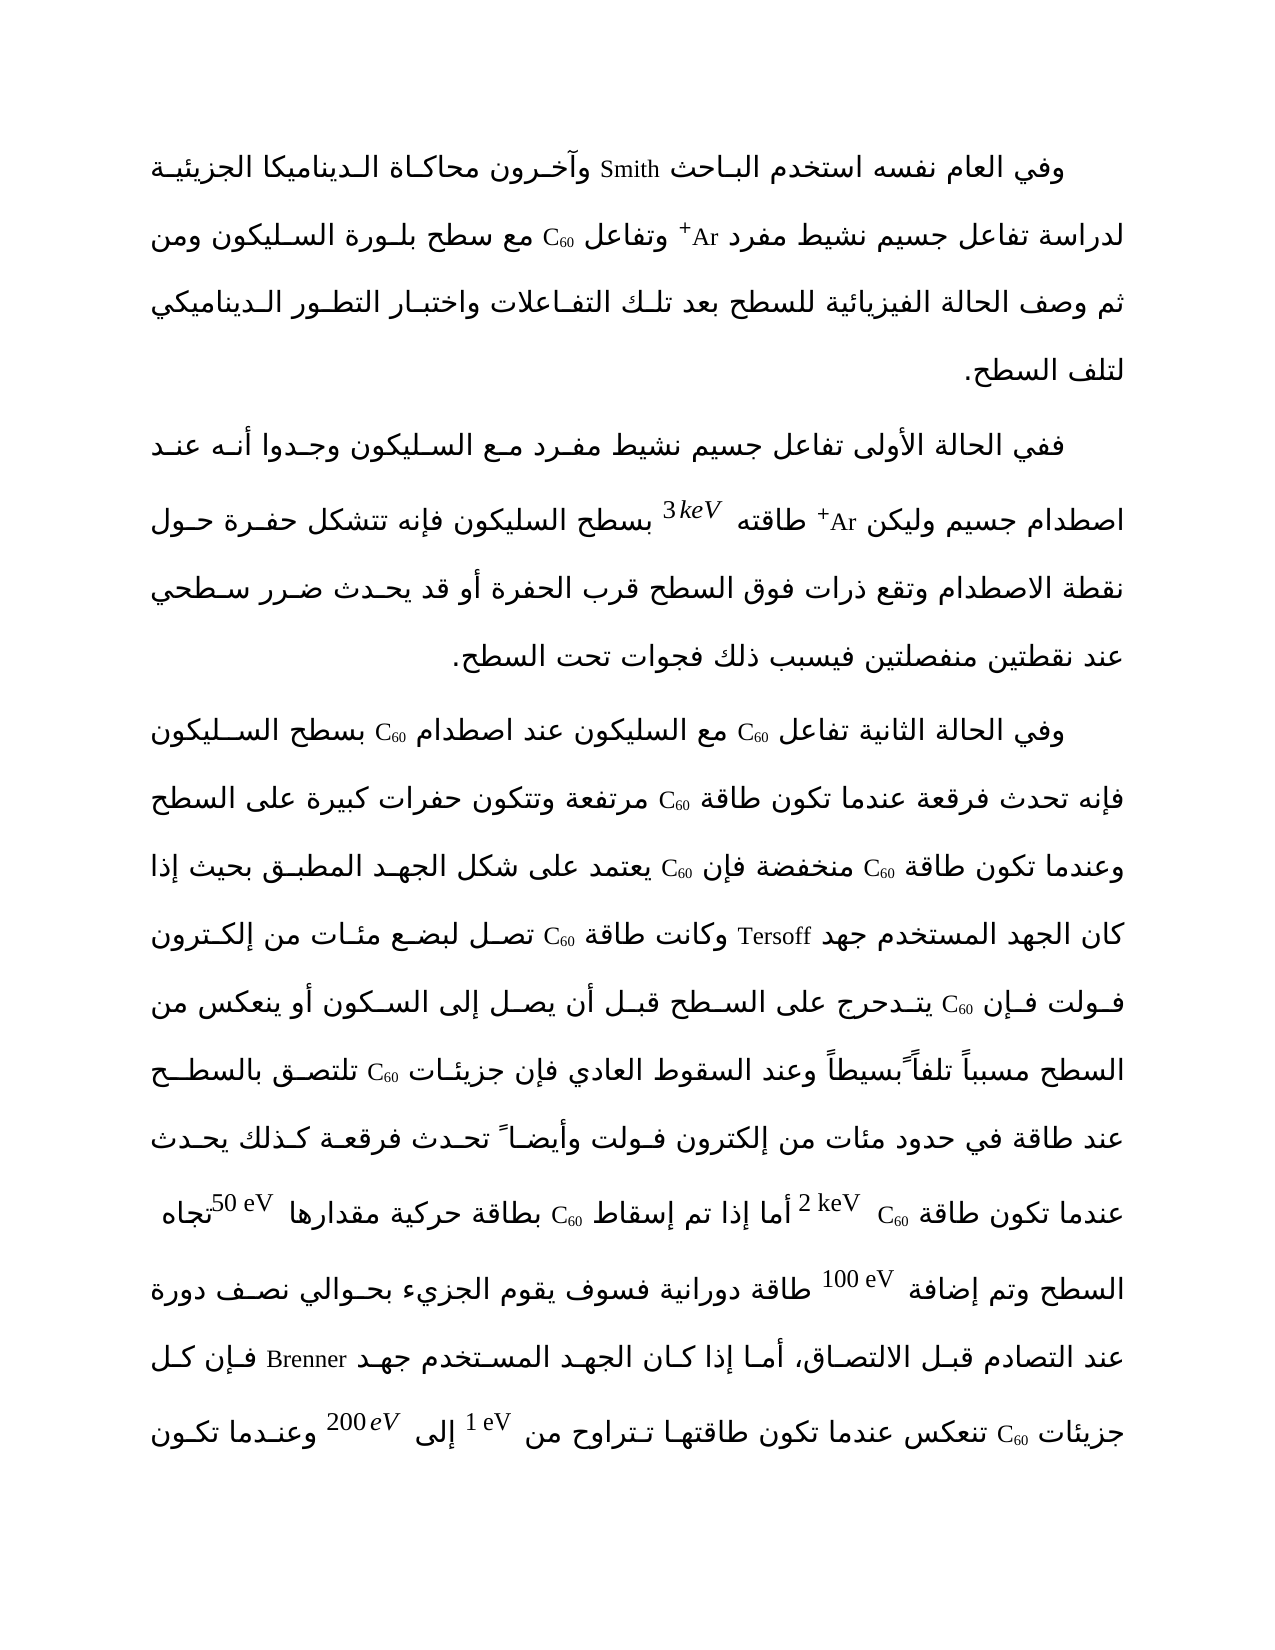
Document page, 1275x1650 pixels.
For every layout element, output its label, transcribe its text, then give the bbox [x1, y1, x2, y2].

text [150, 713, 1125, 1450]
text ففي الحالة الأولى تفاعل جسيم نشيط مفرد مع السليكون وجدوا أنه عند اصطدام جسيم وليكن Ar+ طاقته بسطح السليكون فإنه تتشكل حفرة حول نقطة الاصطدام وتقع ذرات فوق السطح قرب الحفرة أو قد يحدث ضرر سطحي عند نقطتين منفصلتين فيسبب ذلك فجوات تحت السطح. [150, 428, 1125, 673]
text وفي العام نفسه استخدم الباحث Smith وآخرون محاكاة الديناميكا الجزيئية لدراسة تفاعل جسيم نشيط مفرد Ar+ وتفاعل C60 مع سطح بلورة السليكون ومن ثم وصف الحالة الفيزيائية للسطح بعد تلك التفاعلات واختبار التطور الديناميكي لتلف السطح. [150, 150, 1125, 388]
